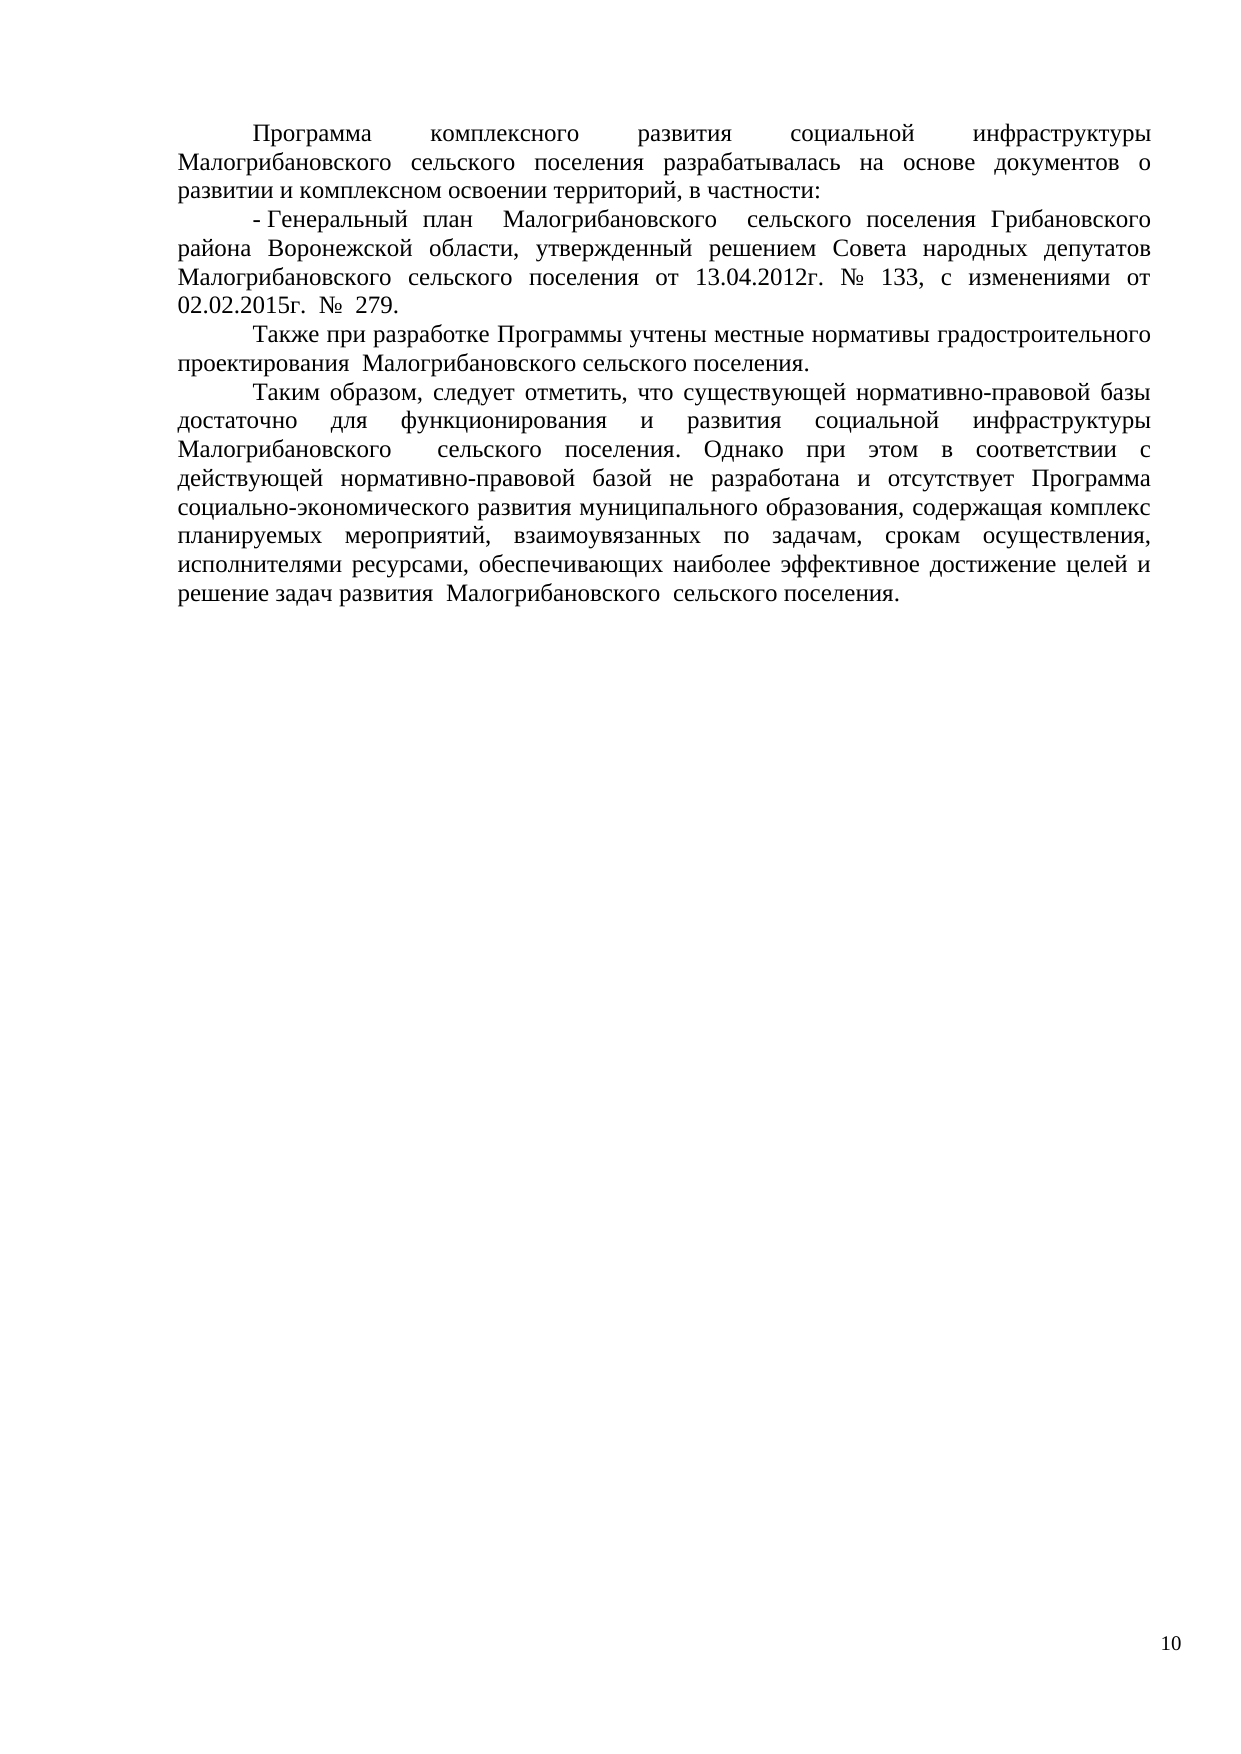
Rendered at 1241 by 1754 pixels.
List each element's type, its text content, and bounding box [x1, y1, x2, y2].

text Таким образом, следует отметить, что существующей нормативно-правовой базы достаточно для функционирования и развития социальной инфраструктуры Малогрибановского сельского поселения. Однако при этом в соответствии с действующей нормативно-правовой базой не разработана и отсутствует Программа социально-экономического развития муниципального образования, содержащая комплекс планируемых мероприятий, взаимоувязанных по задачам, срокам осуществления, исполнителями ресурсами, обеспечивающих наиболее эффективное достижение целей и решение задач развития Малогрибановского сельского поселения. [177, 377, 1152, 607]
text Также при разработке Программы учтены местные нормативы градостроительного проектирования Малогрибановского сельского поселения. [177, 319, 1152, 377]
text - Генеральный план Малогрибановского сельского поселения Грибановского района Воронежской области, утвержденный решением Совета народных депутатов Малогрибановского сельского поселения от 13.04.2012г. № 133, с изменениями от 02.02.2015г. № 279. [177, 204, 1152, 319]
text Программа комплексного развития социальной инфраструктуры Малогрибановского сельского поселения разрабатывалась на основе документов о развитии и комплексном освоении территорий, в частности: [177, 118, 1152, 204]
